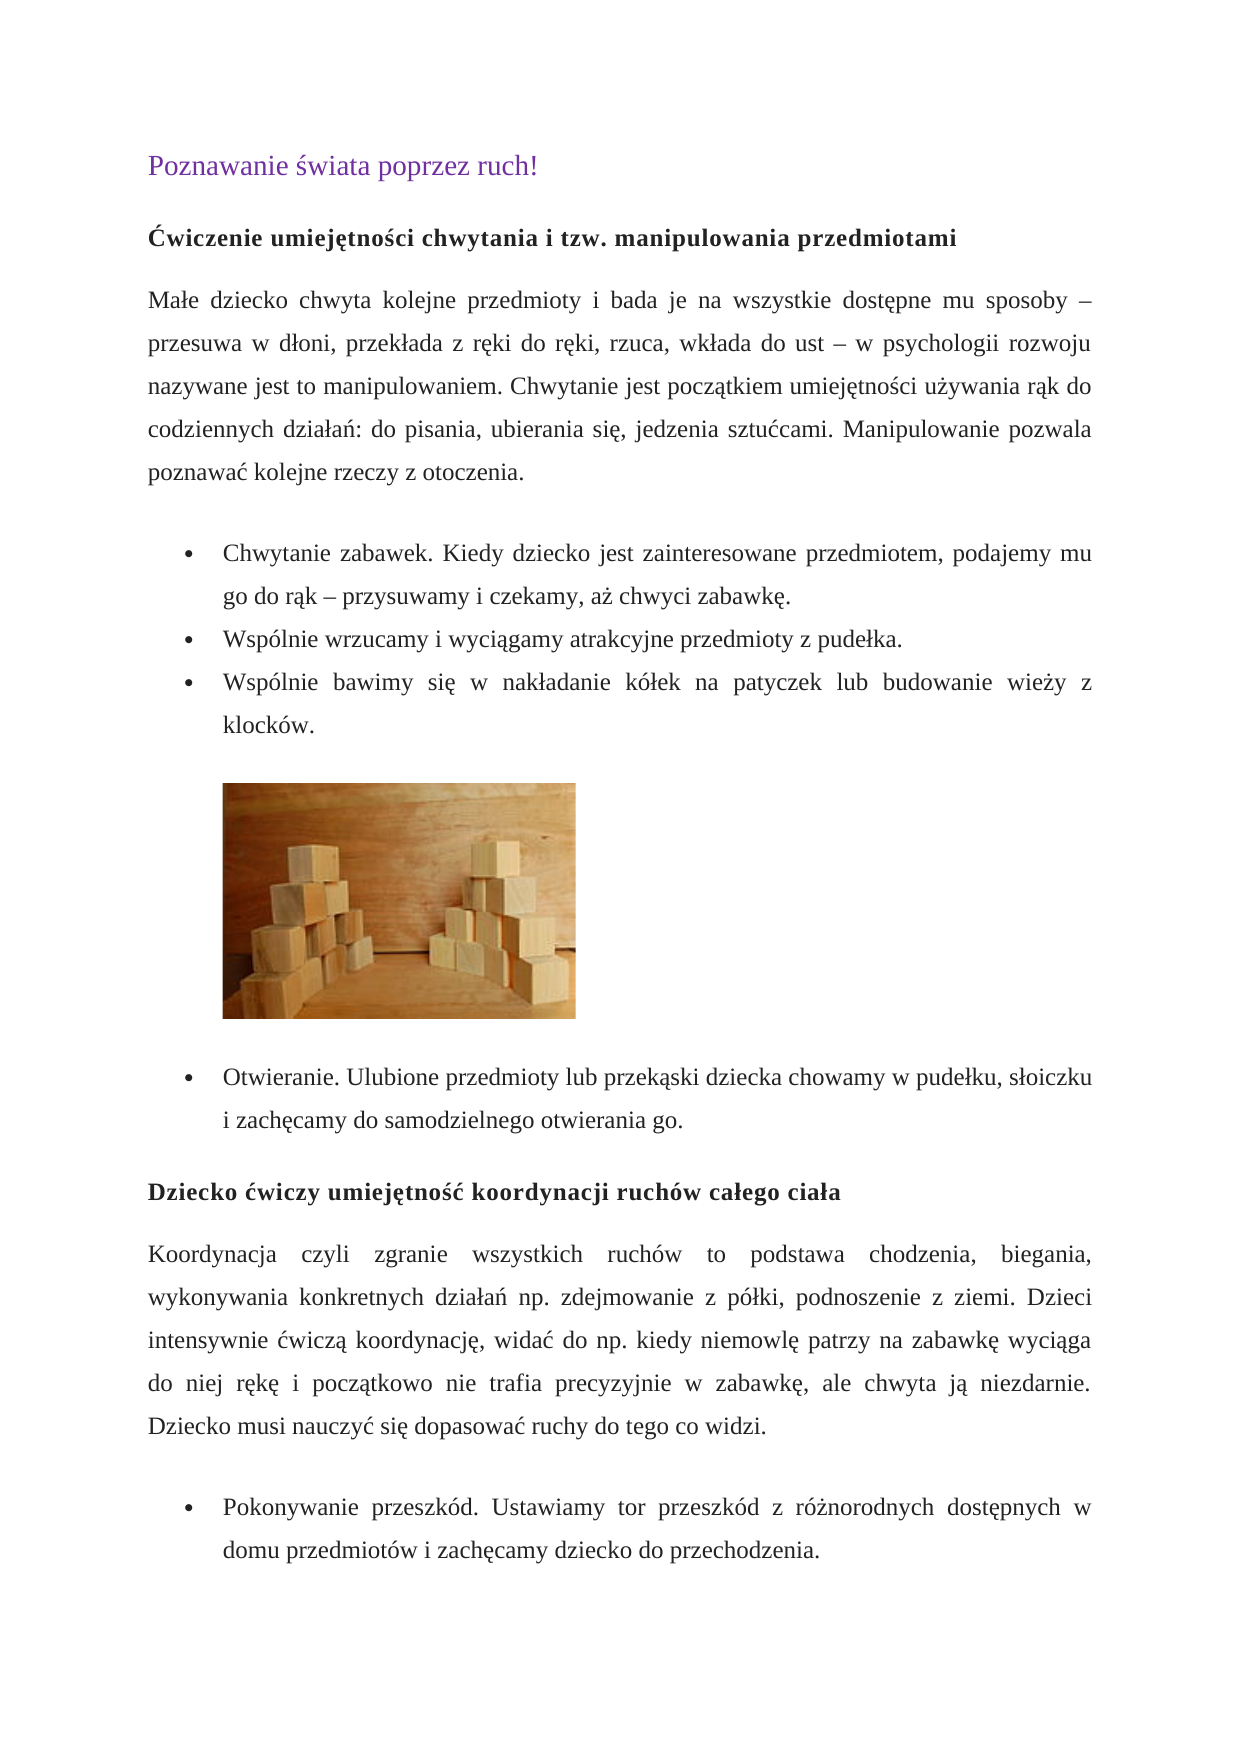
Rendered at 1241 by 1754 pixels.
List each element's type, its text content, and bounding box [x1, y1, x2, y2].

subtitle Ćwiczenie umiejętności chwytania i tzw. manipulowania przedmiotami [148, 223, 1093, 252]
list Wspólnie wrzucamy i wyciągamy atrakcyjne przedmioty z pudełka. [185, 624, 1093, 653]
text Koordynacja czyli zgranie wszystkich ruchów to podstawa chodzenia, biegania, wykonywania konkretnych działań np. zdejmowanie z półki, podnoszenie z ziemi. Dzieci intensywnie ćwiczą koordynację, widać do np. kiedy niemowlę patrzy na zabawkę wyciąga do niej rękę i początkowo nie trafia precyzyjnie w zabawkę, ale chwyta ją niezdarnie. Dziecko musi nauczyć się dopasować ruchy do tego co widzi. [148, 1239, 1093, 1440]
list Wspólnie bawimy się w nakładanie kółek na patyczek lub budowanie wieży z klocków. [185, 667, 1093, 739]
text Małe dziecko chwyta kolejne przedmioty i bada je na wszystkie dostępne mu sposoby – przesuwa w dłoni, przekłada z ręki do ręki, rzuca, wkłada do ust – w psychologii rozwoju nazywane jest to manipulowaniem. Chwytanie jest początkiem umiejętności używania rąk do codziennych działań: do pisania, ubierania się, jedzenia sztućcami. Manipulowanie pozwala poznawać kolejne rzeczy z otoczenia. [148, 285, 1093, 486]
picture [222, 783, 576, 1019]
list Otwieranie. Ulubione przedmioty lub przekąski dziecka chowamy w pudełku, słoiczku i zachęcamy do samodzielnego otwierania go. [185, 1062, 1093, 1133]
list Chwytanie zabawek. Kiedy dziecko jest zainteresowane przedmiotem, podajemy mu go do rąk – przysuwamy i czekamy, aż chwyci zabawkę. [185, 538, 1093, 610]
subtitle Dziecko ćwiczy umiejętność koordynacji ruchów całego ciała [148, 1177, 1093, 1206]
list Pokonywanie przeszkód. Ustawiamy tor przeszkód z różnorodnych dostępnych w domu przedmiotów i zachęcamy dziecko do przechodzenia. [185, 1492, 1093, 1564]
subtitle Poznawanie świata poprzez ruch! [148, 148, 1093, 181]
